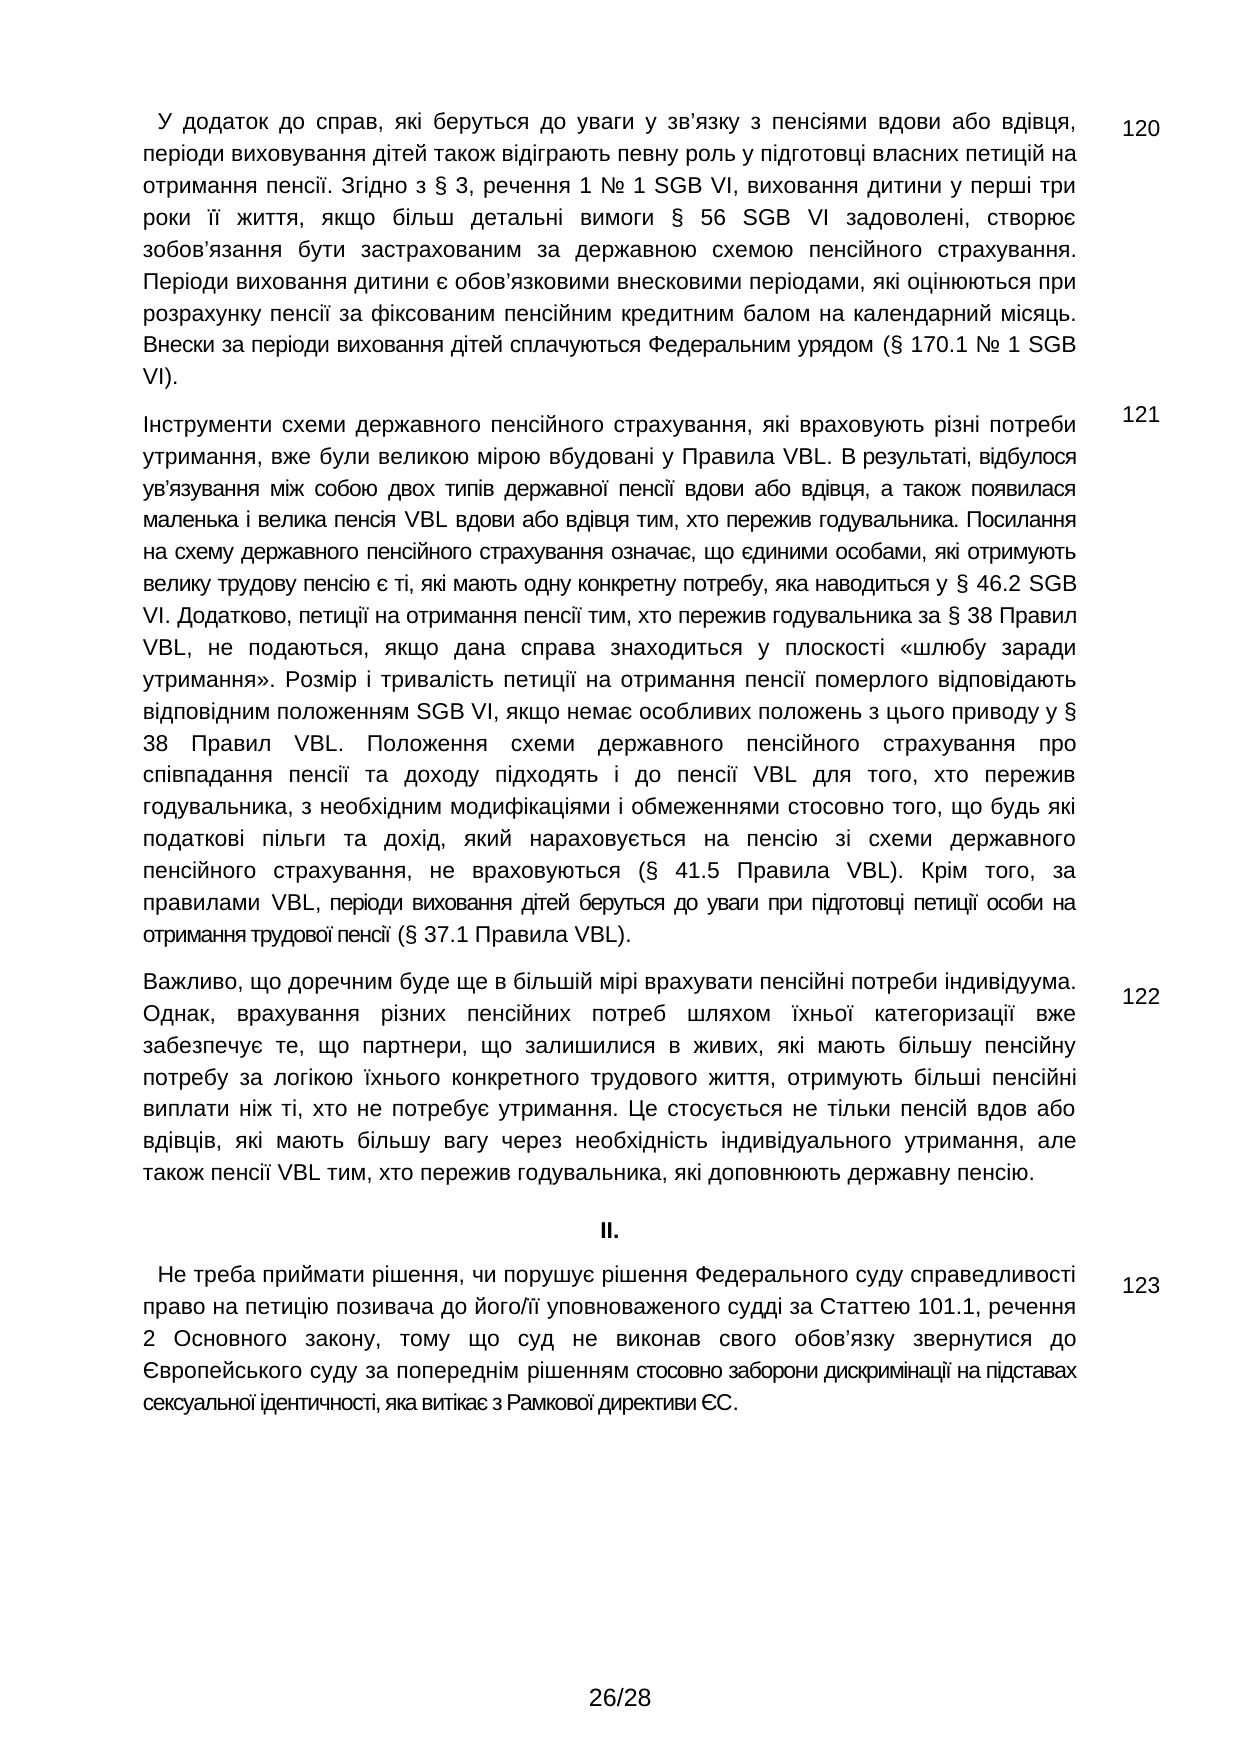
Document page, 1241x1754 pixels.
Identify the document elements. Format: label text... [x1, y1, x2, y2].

text У додаток до справ, які беруться до уваги у зв’язку з пенсіями вдови або вдівця, періоди виховування дітей також відіграють певну роль у підготовці власних петицій на отримання пенсії. Згідно з § 3, речення 1 № 1 SGB VI, виховання дитини у перші три роки її життя, якщо більш детальні вимоги § 56 SGB VI задоволені, створює зобов’язання бути застрахованим за державною схемою пенсійного страхування. Періоди виховання дитини є обов’язковими внесковими періодами, які оцінюються при розрахунку пенсії за фіксованим пенсійним кредитним балом на календарний місяць. Внески за періоди виховання дітей сплачуються Федеральним урядом (§ 170.1 № 1 SGB VI). [143, 108, 1077, 390]
text 122 [1122, 983, 1176, 1009]
text Інструменти схеми державного пенсійного страхування, які враховують різні потреби утримання, вже були великою мірою вбудовані у Правила VBL. В результаті, відбулося ув’язування між собою двох типів державної пенсії вдови або вдівця, а також появилася маленька і велика пенсія VBL вдови або вдівця тим, хто пережив годувальника. Посилання на схему державного пенсійного страхування означає, що єдиними особами, які отримують велику трудову пенсію є ті, які мають одну конкретну потребу, яка наводиться у § 46.2 SGB VI. Додатково, петиції на отримання пенсії тим, хто пережив годувальника за § 38 Правил VBL, не подаються, якщо дана справа знаходиться у плоскості «шлюбу заради утримання». Розмір і тривалість петиції на отримання пенсії померлого відповідають відповідним положенням SGB VI, якщо немає особливих положень з цього приводу у § 38 Правил VBL. Положення схеми державного пенсійного страхування про співпадання пенсії та доходу підходять і до пенсії VBL для того, хто пережив годувальника, з необхідним модифікаціями і обмеженнями стосовно того, що будь які податкові пільги та дохід, який нараховується на пенсію зі схеми державного пенсійного страхування, не враховуються (§ 41.5 Правила VBL). Крім того, за правилами VBL, періоди виховання дітей беруться до уваги при підготовці петиції особи на отримання трудової пенсії (§ 37.1 Правила VBL). [143, 411, 1077, 947]
text 120 [1122, 115, 1176, 142]
text Не треба приймати рішення, чи порушує рішення Федерального суду справедливості право на петицію позивача до його/її уповноваженого судді за Статтею 101.1, речення 2 Основного закону, тому що суд не виконав свого обов’язку звернутися до Європейського суду за попереднім рішенням стосовно заборони дискримінації на підставах сексуальної ідентичності, яка витікає з Рамкової директиви ЄС. [143, 1261, 1077, 1415]
text 121 [1122, 401, 1176, 427]
subtitle II. [595, 1217, 625, 1244]
text Важливо, що доречним буде ще в більшій мірі врахувати пенсійні потреби індивідуума. Однак, врахування різних пенсійних потреб шляхом їхньої категоризації вже забезпечує те, що партнери, що залишилися в живих, які мають більшу пенсійну потребу за логікою їхнього конкретного трудового життя, отримують більші пенсійні виплати ніж ті, хто не потребує утримання. Це стосується не тільки пенсій вдов або вдівців, які мають більшу вагу через необхідність індивідуального утримання, але також пенсії VBL тим, хто пережив годувальника, які доповнюють державну пенсію. [143, 968, 1077, 1185]
text 123 [1122, 1272, 1176, 1299]
